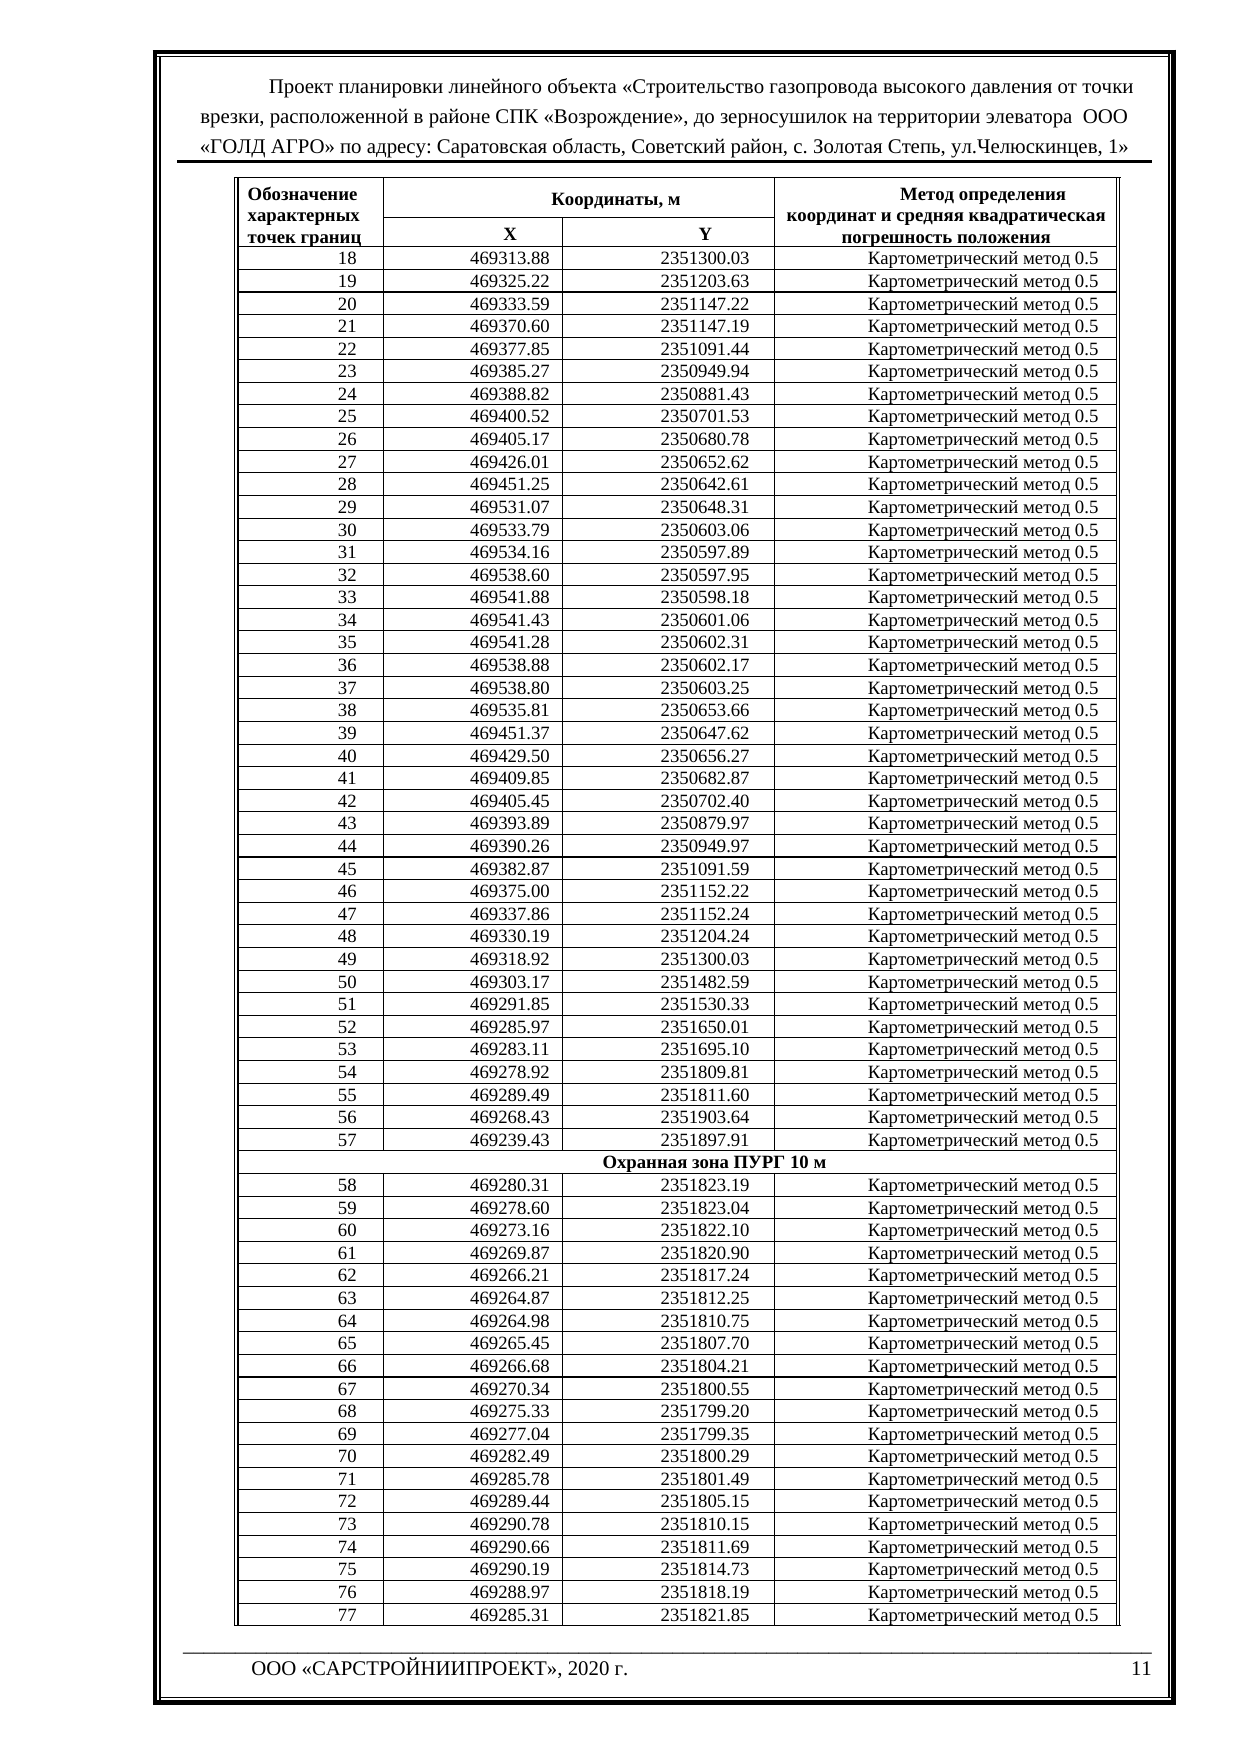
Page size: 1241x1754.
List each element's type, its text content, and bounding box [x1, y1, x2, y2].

table_cell 2351820.90 [563, 1242, 774, 1263]
table_cell 469278.60 [384, 1197, 562, 1218]
table_cell 469266.21 [384, 1264, 562, 1286]
table_cell 2351817.24 [563, 1264, 774, 1286]
table_cell Картометрический метод 0.5 [775, 1513, 1116, 1534]
table_cell 2351204.24 [563, 925, 774, 947]
table_cell 469541.28 [384, 631, 562, 653]
table_cell 469400.52 [384, 405, 562, 427]
table_cell 45 [239, 858, 383, 879]
table_cell Картометрический метод 0.5 [775, 293, 1116, 314]
table_cell 2350648.31 [563, 496, 774, 517]
table_cell 2350597.95 [563, 564, 774, 585]
table_cell 61 [239, 1242, 383, 1263]
table_cell Картометрический метод 0.5 [775, 1490, 1116, 1512]
table_cell Картометрический метод 0.5 [775, 428, 1116, 449]
table_cell 46 [239, 880, 383, 902]
table_cell 2351300.03 [563, 948, 774, 969]
table_cell 23 [239, 360, 383, 382]
table_cell 2351810.75 [563, 1310, 774, 1331]
table_cell Картометрический метод 0.5 [775, 1242, 1116, 1263]
table_cell 2351695.10 [563, 1038, 774, 1060]
table_cell 75 [239, 1558, 383, 1580]
table_cell Картометрический метод 0.5 [775, 473, 1116, 495]
table_cell Картометрический метод 0.5 [775, 1378, 1116, 1399]
table_cell Картометрический метод 0.5 [775, 1445, 1116, 1467]
table_cell Картометрический метод 0.5 [775, 1174, 1116, 1196]
table_cell Картометрический метод 0.5 [775, 315, 1116, 337]
table_cell Картометрический метод 0.5 [775, 858, 1116, 879]
table_cell Картометрический метод 0.5 [775, 451, 1116, 472]
table_cell 2350701.53 [563, 405, 774, 427]
table_cell 469405.17 [384, 428, 562, 449]
table_cell 22 [239, 338, 383, 359]
table_cell Y [563, 218, 774, 246]
table_cell Картометрический метод 0.5 [775, 609, 1116, 630]
table_cell 469289.44 [384, 1490, 562, 1512]
table_cell Картометрический метод 0.5 [775, 925, 1116, 947]
table_cell 28 [239, 473, 383, 495]
table_cell 469264.87 [384, 1287, 562, 1308]
table_cell 469534.16 [384, 541, 562, 563]
table_cell 21 [239, 315, 383, 337]
table_cell Картометрический метод 0.5 [775, 405, 1116, 427]
table_cell 469268.43 [384, 1106, 562, 1128]
table_cell 2350653.66 [563, 699, 774, 721]
table_cell Картометрический метод 0.5 [775, 338, 1116, 359]
table_cell Картометрический метод 0.5 [775, 790, 1116, 811]
table_cell 55 [239, 1084, 383, 1105]
table_cell 70 [239, 1445, 383, 1467]
table_cell 62 [239, 1264, 383, 1286]
table_cell 2351814.73 [563, 1558, 774, 1580]
table_cell 469538.60 [384, 564, 562, 585]
table_cell Картометрический метод 0.5 [775, 1084, 1116, 1105]
table_cell 73 [239, 1513, 383, 1534]
table_cell 2350680.78 [563, 428, 774, 449]
table_cell 469382.87 [384, 858, 562, 879]
table_cell 2350598.18 [563, 586, 774, 608]
table_cell 57 [239, 1129, 383, 1150]
table_cell 2351903.64 [563, 1106, 774, 1128]
table_cell Картометрический метод 0.5 [775, 1061, 1116, 1082]
table_cell 2350603.06 [563, 519, 774, 540]
table_cell Картометрический метод 0.5 [775, 1423, 1116, 1444]
table_cell Картометрический метод 0.5 [775, 722, 1116, 743]
table_cell 469278.92 [384, 1061, 562, 1082]
table_cell 2351091.59 [563, 858, 774, 879]
table_cell 29 [239, 496, 383, 517]
table_cell Картометрический метод 0.5 [775, 677, 1116, 698]
table_cell Картометрический метод 0.5 [775, 564, 1116, 585]
table_cell Картометрический метод 0.5 [775, 903, 1116, 924]
table_cell 53 [239, 1038, 383, 1060]
table_cell 469337.86 [384, 903, 562, 924]
table_cell 469370.60 [384, 315, 562, 337]
table_cell 469531.07 [384, 496, 562, 517]
table_cell 469290.66 [384, 1536, 562, 1557]
table_cell Картометрический метод 0.5 [775, 1468, 1116, 1489]
table_cell Охранная зона ПУРГ 10 м [239, 1151, 1116, 1173]
table_cell 469239.43 [384, 1129, 562, 1150]
table_cell Картометрический метод 0.5 [775, 948, 1116, 969]
table_cell Картометрический метод 0.5 [775, 360, 1116, 382]
table_cell 52 [239, 1016, 383, 1037]
table_cell 469388.82 [384, 383, 562, 404]
table_cell 469313.88 [384, 247, 562, 269]
table_cell 65 [239, 1332, 383, 1354]
table_cell 2351823.19 [563, 1174, 774, 1196]
table_cell 469282.49 [384, 1445, 562, 1467]
table_cell 2351805.15 [563, 1490, 774, 1512]
table_cell 2351152.24 [563, 903, 774, 924]
table_cell 69 [239, 1423, 383, 1444]
table_cell 2350652.62 [563, 451, 774, 472]
table_cell Картометрический метод 0.5 [775, 880, 1116, 902]
table_cell 35 [239, 631, 383, 653]
table_cell 469533.79 [384, 519, 562, 540]
table_cell 2351300.03 [563, 247, 774, 269]
table_cell 41 [239, 767, 383, 789]
table_cell 18 [239, 247, 383, 269]
table_cell Картометрический метод 0.5 [775, 699, 1116, 721]
table_cell 2351811.69 [563, 1536, 774, 1557]
table_cell 2351821.85 [563, 1604, 774, 1625]
table_cell Картометрический метод 0.5 [775, 1581, 1116, 1602]
table_cell Картометрический метод 0.5 [775, 1536, 1116, 1557]
table_cell 64 [239, 1310, 383, 1331]
table_cell Картометрический метод 0.5 [775, 1106, 1116, 1128]
table_cell 31 [239, 541, 383, 563]
table_cell 2351152.22 [563, 880, 774, 902]
table_cell 469393.89 [384, 812, 562, 834]
table_cell 469325.22 [384, 270, 562, 291]
table_cell 44 [239, 835, 383, 856]
table_cell 2351800.29 [563, 1445, 774, 1467]
table_cell Картометрический метод 0.5 [775, 247, 1116, 269]
table_cell 26 [239, 428, 383, 449]
table_cell 469451.37 [384, 722, 562, 743]
table_cell 469273.16 [384, 1219, 562, 1241]
table_cell 2351809.81 [563, 1061, 774, 1082]
table_cell X [384, 218, 562, 246]
table_cell 469289.49 [384, 1084, 562, 1105]
table_cell 469451.25 [384, 473, 562, 495]
table_cell 469429.50 [384, 745, 562, 766]
table_cell 469426.01 [384, 451, 562, 472]
table_cell 469269.87 [384, 1242, 562, 1263]
table_cell 2351530.33 [563, 993, 774, 1015]
table_cell Картометрический метод 0.5 [775, 496, 1116, 517]
table_cell Картометрический метод 0.5 [775, 654, 1116, 676]
table_cell Картометрический метод 0.5 [775, 971, 1116, 992]
table_cell 2351091.44 [563, 338, 774, 359]
table_cell 2351799.20 [563, 1400, 774, 1422]
table_cell Картометрический метод 0.5 [775, 631, 1116, 653]
table_cell 469270.34 [384, 1378, 562, 1399]
table_cell 30 [239, 519, 383, 540]
table_cell 63 [239, 1287, 383, 1308]
table_cell Картометрический метод 0.5 [775, 586, 1116, 608]
table_cell 2351801.49 [563, 1468, 774, 1489]
table_cell 2350597.89 [563, 541, 774, 563]
table_cell 2350881.43 [563, 383, 774, 404]
table_cell 469283.11 [384, 1038, 562, 1060]
table_cell 2351147.19 [563, 315, 774, 337]
table_cell 34 [239, 609, 383, 630]
table_cell 51 [239, 993, 383, 1015]
table_cell Картометрический метод 0.5 [775, 270, 1116, 291]
table_cell Картометрический метод 0.5 [775, 1558, 1116, 1580]
table_cell 2350949.94 [563, 360, 774, 382]
table_cell 38 [239, 699, 383, 721]
table_cell 469265.45 [384, 1332, 562, 1354]
table_cell Картометрический метод 0.5 [775, 812, 1116, 834]
table_cell 39 [239, 722, 383, 743]
table_cell 50 [239, 971, 383, 992]
table_cell Картометрический метод 0.5 [775, 767, 1116, 789]
table_cell 27 [239, 451, 383, 472]
table_cell 469280.31 [384, 1174, 562, 1196]
table_cell 469275.33 [384, 1400, 562, 1422]
table_cell Картометрический метод 0.5 [775, 519, 1116, 540]
table_cell 469377.85 [384, 338, 562, 359]
table_cell 2351147.22 [563, 293, 774, 314]
table_cell 36 [239, 654, 383, 676]
table_cell 2350949.97 [563, 835, 774, 856]
table_cell 2350879.97 [563, 812, 774, 834]
table_cell 47 [239, 903, 383, 924]
table_cell 2351203.63 [563, 270, 774, 291]
table_cell 469375.00 [384, 880, 562, 902]
table_cell 469290.78 [384, 1513, 562, 1534]
table_cell 2351650.01 [563, 1016, 774, 1037]
table_cell 2351800.55 [563, 1378, 774, 1399]
table_cell 2350702.40 [563, 790, 774, 811]
table_cell 469288.97 [384, 1581, 562, 1602]
table_cell 2351897.91 [563, 1129, 774, 1150]
table_cell 469330.19 [384, 925, 562, 947]
table_cell 60 [239, 1219, 383, 1241]
table_cell 20 [239, 293, 383, 314]
table_cell Картометрический метод 0.5 [775, 835, 1116, 856]
table_cell 49 [239, 948, 383, 969]
table_cell 469290.19 [384, 1558, 562, 1580]
table_cell 59 [239, 1197, 383, 1218]
table_cell Картометрический метод 0.5 [775, 1264, 1116, 1286]
table_cell Картометрический метод 0.5 [775, 745, 1116, 766]
table_cell Картометрический метод 0.5 [775, 1604, 1116, 1625]
table_cell 2350601.06 [563, 609, 774, 630]
table_cell 469409.85 [384, 767, 562, 789]
table_cell 2350603.25 [563, 677, 774, 698]
table_cell 77 [239, 1604, 383, 1625]
table_cell 58 [239, 1174, 383, 1196]
table_cell 469541.88 [384, 586, 562, 608]
table_cell Картометрический метод 0.5 [775, 1310, 1116, 1331]
table_cell 72 [239, 1490, 383, 1512]
table_cell Картометрический метод 0.5 [775, 383, 1116, 404]
table_cell 42 [239, 790, 383, 811]
table_cell 71 [239, 1468, 383, 1489]
table_cell 33 [239, 586, 383, 608]
table_cell 469538.88 [384, 654, 562, 676]
table_cell 469535.81 [384, 699, 562, 721]
table_cell 68 [239, 1400, 383, 1422]
table_cell 19 [239, 270, 383, 291]
table_cell 469303.17 [384, 971, 562, 992]
table_cell 469390.26 [384, 835, 562, 856]
table_cell Картометрический метод 0.5 [775, 1219, 1116, 1241]
table_header Обозначение характерных точек границ [239, 178, 383, 246]
table_header Метод определения координат и средняя квадратическая погрешность положения характерной точки (Mt), м [775, 178, 1116, 246]
table_cell 469264.98 [384, 1310, 562, 1331]
table_cell 54 [239, 1061, 383, 1082]
table_cell Картометрический метод 0.5 [775, 1197, 1116, 1218]
table_cell Картометрический метод 0.5 [775, 541, 1116, 563]
table_cell 469333.59 [384, 293, 562, 314]
table_cell Картометрический метод 0.5 [775, 1400, 1116, 1422]
table_cell 56 [239, 1106, 383, 1128]
table_cell Картометрический метод 0.5 [775, 993, 1116, 1015]
table_cell 48 [239, 925, 383, 947]
table_cell Картометрический метод 0.5 [775, 1332, 1116, 1354]
table_cell 25 [239, 405, 383, 427]
table_cell 469285.31 [384, 1604, 562, 1625]
table_cell 469291.85 [384, 993, 562, 1015]
table_cell 469318.92 [384, 948, 562, 969]
table_cell 469538.80 [384, 677, 562, 698]
table_cell Картометрический метод 0.5 [775, 1038, 1116, 1060]
table_cell 2350602.31 [563, 631, 774, 653]
table_cell 469285.97 [384, 1016, 562, 1037]
table_cell 469405.45 [384, 790, 562, 811]
table_cell Картометрический метод 0.5 [775, 1287, 1116, 1308]
table_cell 2351823.04 [563, 1197, 774, 1218]
table_cell 2351804.21 [563, 1355, 774, 1376]
table_cell Картометрический метод 0.5 [775, 1129, 1116, 1150]
table_cell 37 [239, 677, 383, 698]
table_cell 32 [239, 564, 383, 585]
table_cell 2351822.10 [563, 1219, 774, 1241]
table_header Координаты, м [384, 178, 774, 217]
table_cell 74 [239, 1536, 383, 1557]
table_cell 66 [239, 1355, 383, 1376]
table_cell Картометрический метод 0.5 [775, 1355, 1116, 1376]
table_cell 2351799.35 [563, 1423, 774, 1444]
table_cell 469285.78 [384, 1468, 562, 1489]
table_cell 2350642.61 [563, 473, 774, 495]
table_cell 24 [239, 383, 383, 404]
table_cell 2350656.27 [563, 745, 774, 766]
table_cell 2350647.62 [563, 722, 774, 743]
table_cell 2351812.25 [563, 1287, 774, 1308]
table_cell 2350682.87 [563, 767, 774, 789]
table_cell 469266.68 [384, 1355, 562, 1376]
table_cell 469541.43 [384, 609, 562, 630]
table_cell 2351810.15 [563, 1513, 774, 1534]
table_cell 40 [239, 745, 383, 766]
table_cell 76 [239, 1581, 383, 1602]
table_cell 2351818.19 [563, 1581, 774, 1602]
table_cell 67 [239, 1378, 383, 1399]
table_cell 469385.27 [384, 360, 562, 382]
table_cell 43 [239, 812, 383, 834]
table_cell 2351811.60 [563, 1084, 774, 1105]
table_cell 2351807.70 [563, 1332, 774, 1354]
table_cell 2350602.17 [563, 654, 774, 676]
table_cell 2351482.59 [563, 971, 774, 992]
table_cell 469277.04 [384, 1423, 562, 1444]
table_cell Картометрический метод 0.5 [775, 1016, 1116, 1037]
